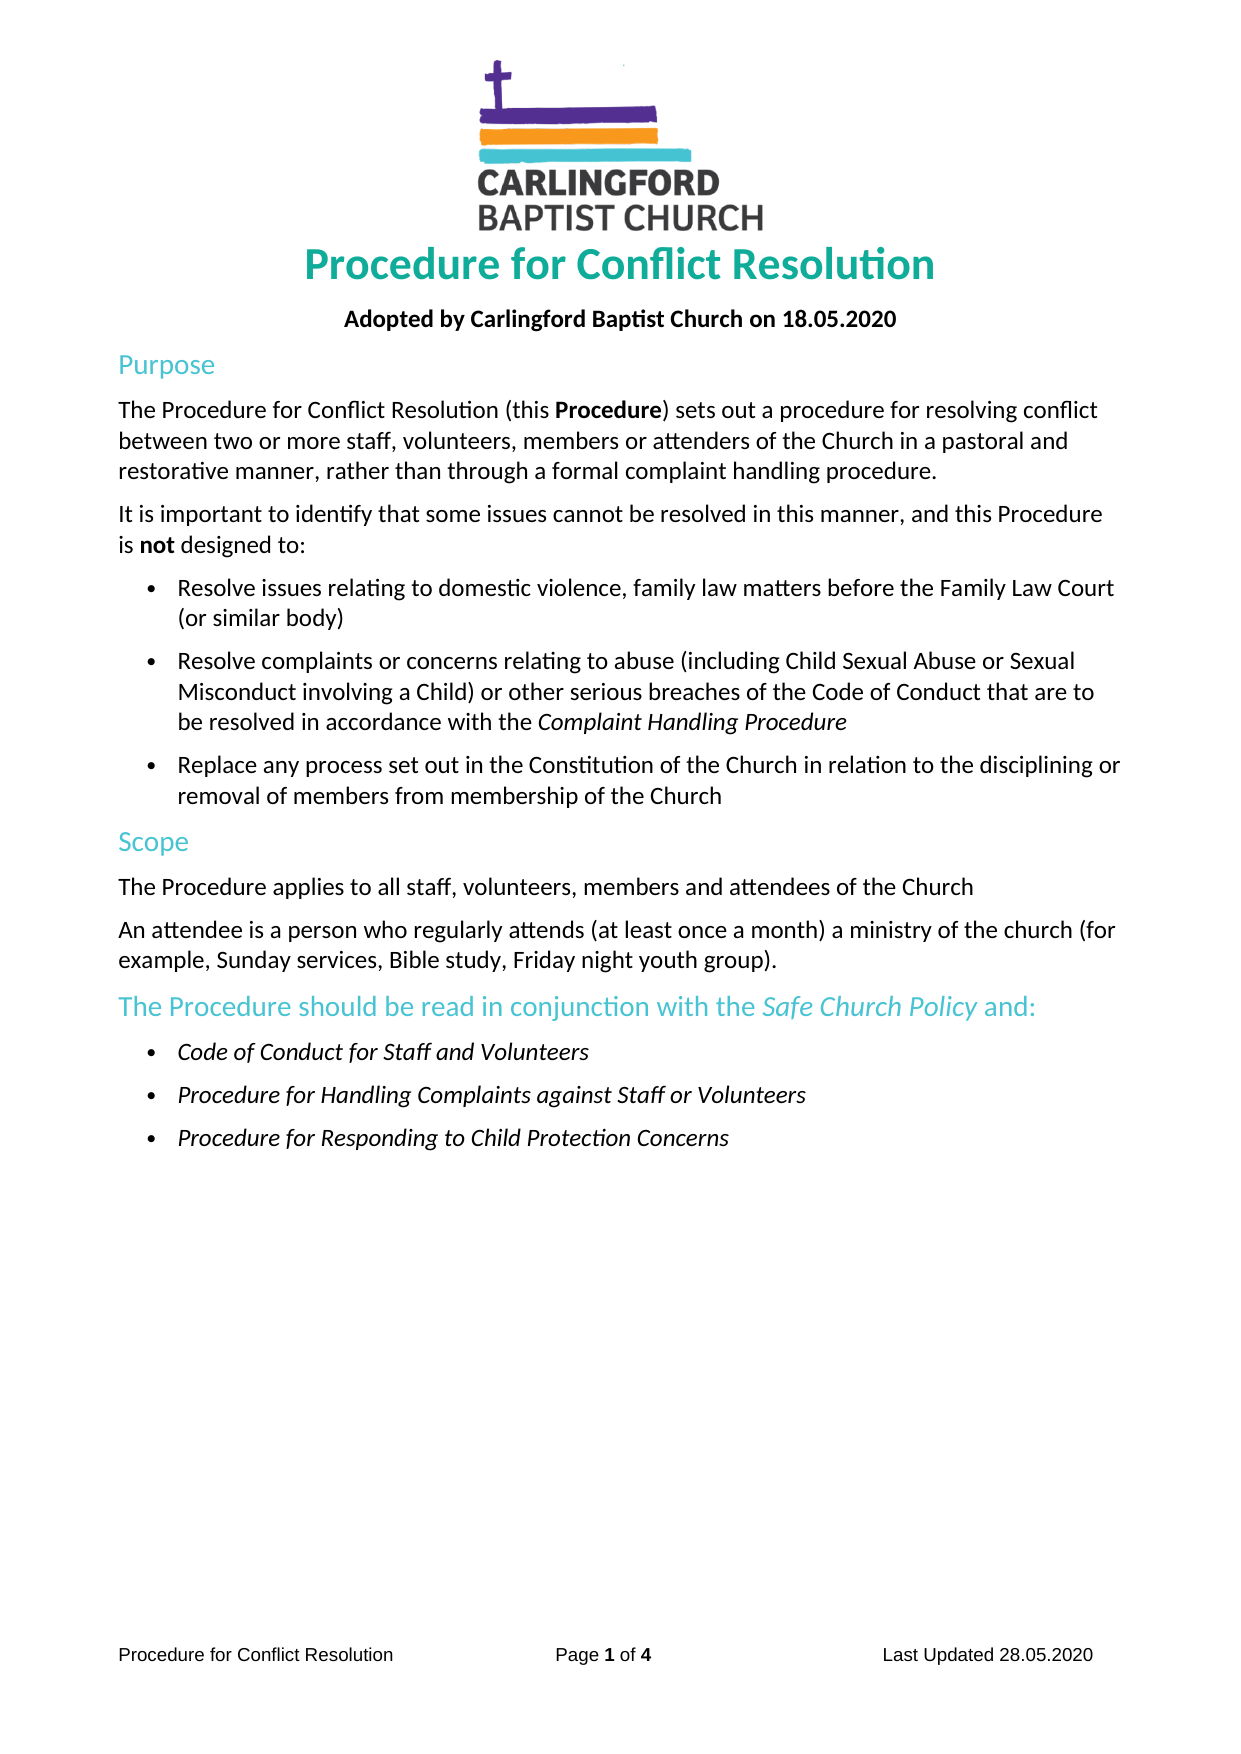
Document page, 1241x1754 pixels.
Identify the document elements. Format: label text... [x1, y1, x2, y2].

text Adopted by Carlingford Baptist Church on 18.05.2020 [118, 303, 1122, 334]
text Scope [118, 823, 1122, 859]
text The Procedure for Conflict Resolution (this Procedure) sets out a procedure for resolving conflict between two or more staff, volunteers, members or attenders of the Church in a pastoral and restorative manner, rather than through a formal complaint handling procedure. [118, 394, 1122, 486]
list Procedure for Responding to Child Protection Concerns [148, 1122, 1122, 1152]
text It is important to identify that some issues cannot be resolved in this manner, and this Procedure is not designed to: [118, 498, 1122, 559]
picture [476, 60, 765, 241]
list Resolve issues relating to domestic violence, family law matters before the Family Law Court (or similar body) [148, 572, 1122, 633]
text The Procedure applies to all staff, volunteers, members and attendees of the Church [118, 871, 1122, 902]
text The Procedure should be read in conjunction with the Safe Church Policy and: [118, 988, 1122, 1023]
text Procedure for Conflict Resolution [118, 235, 1122, 291]
list Resolve complaints or concerns relating to abuse (including Child Sexual Abuse or Sexual Misconduct involving a Child) or other serious breaches of the Code of Conduct that are to be resolved in accordance with the Complaint Handling Procedure [148, 645, 1122, 737]
list Procedure for Handling Complaints against Staff or Volunteers [148, 1079, 1122, 1109]
text An attendee is a person who regularly attends (at least once a month) a ministry of the church (for example, Sunday services, Bible study, Friday night youth group). [118, 914, 1122, 975]
list Code of Conduct for Staff and Volunteers [148, 1036, 1122, 1066]
list Replace any process set out in the Constitution of the Church in relation to the disciplining or removal of members from membership of the Church [148, 749, 1122, 811]
text Purpose [118, 346, 1122, 382]
